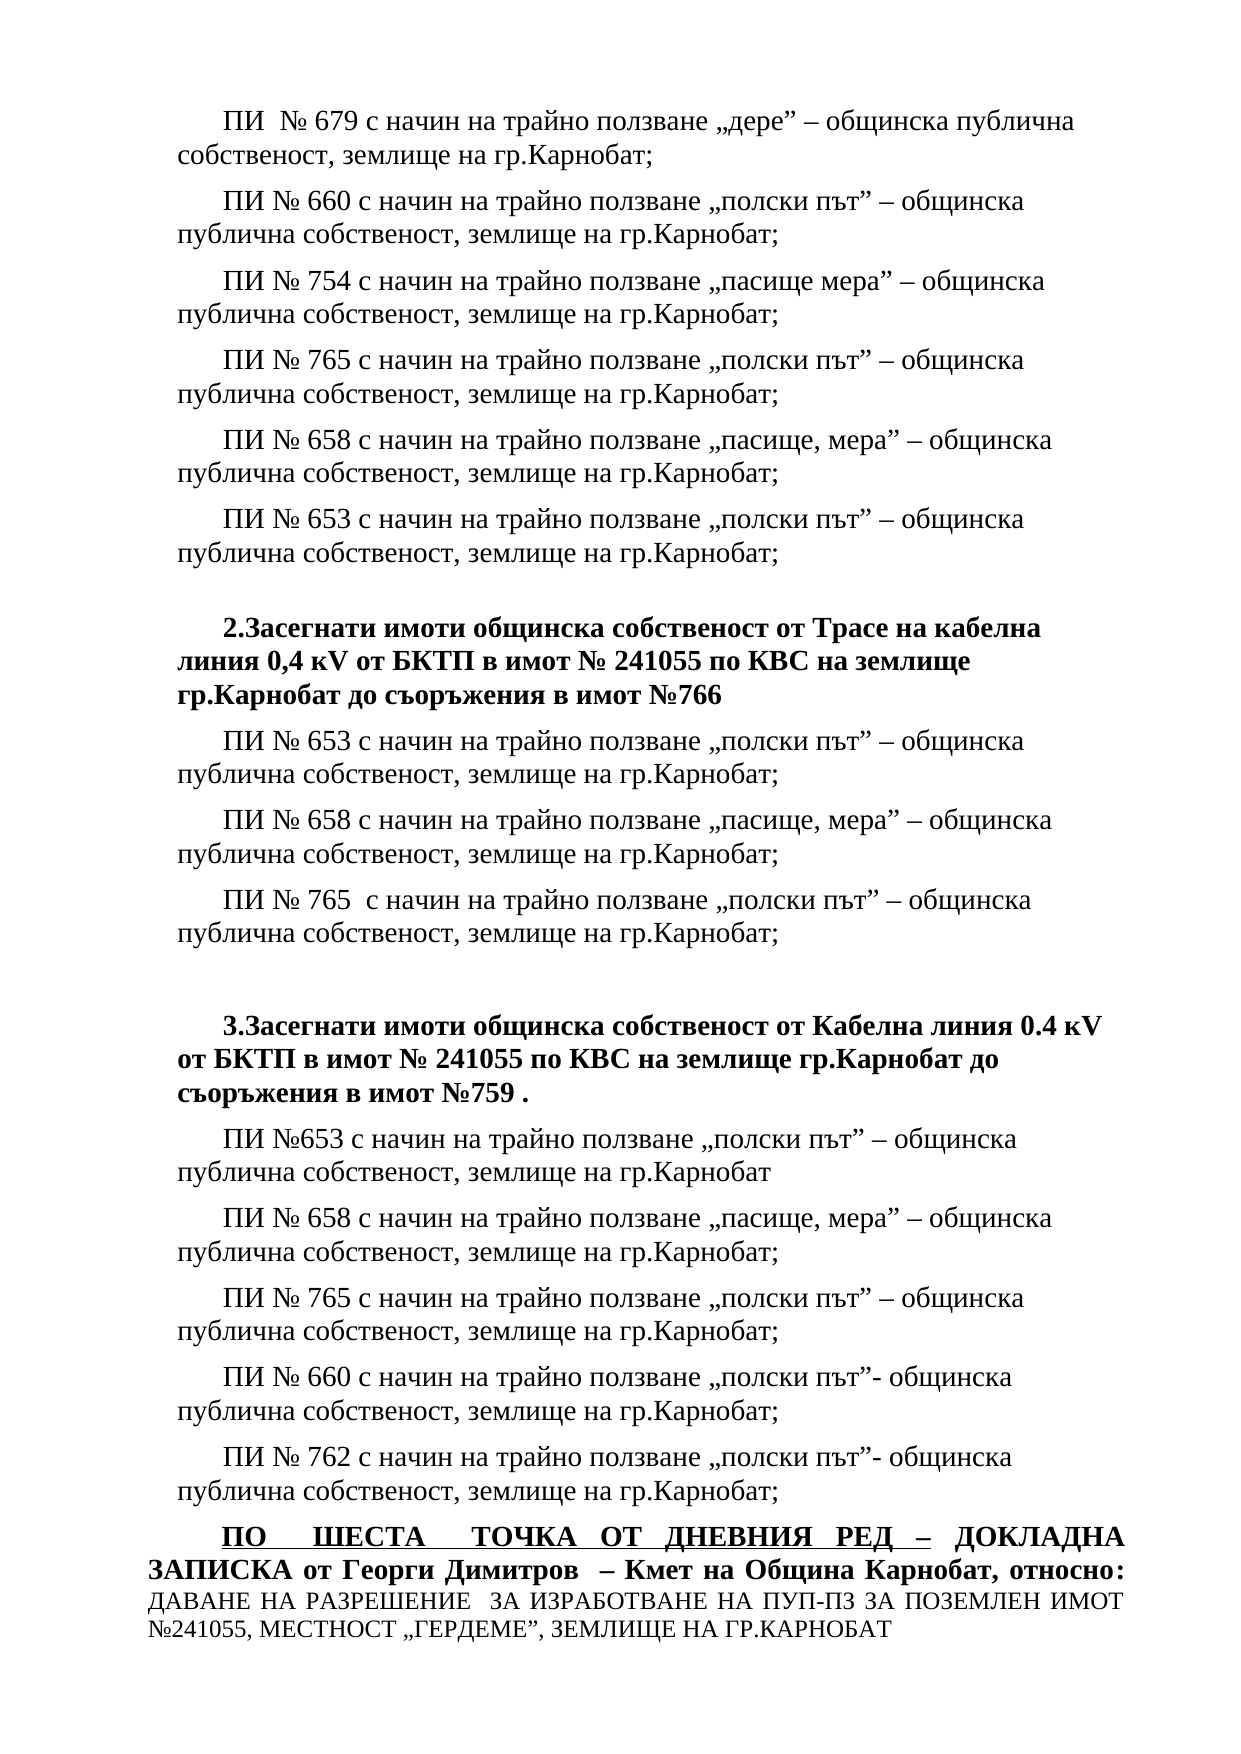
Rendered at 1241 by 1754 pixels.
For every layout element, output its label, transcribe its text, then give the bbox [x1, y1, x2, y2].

text ПИ № 754 с начин на трайно ползване „пасище мера” – общинска публична собственост, землище на гр.Карнобат; [177, 263, 1128, 330]
text ПИ № 765 с начин на трайно ползване „полски път” – общинска публична собственост, землище на гр.Карнобат; [177, 882, 1128, 949]
text ПО ШЕСТА ТОЧКА ОТ ДНЕВНИЯ РЕД – ДОКЛАДНА ЗАПИСКА от Георги Димитров – Кмет на Община Карнобат, относно: ДАВАНЕ НА РАЗРЕШЕНИЕ ЗА ИЗРАБОТВАНЕ НА ПУП-ПЗ ЗА ПОЗЕМЛЕН ИМОТ №241055, МЕСТНОСТ „ГЕРДЕМЕ”, ЗЕМЛИЩЕ НА ГР.КАРНОБАТ [148, 1519, 1125, 1643]
text ПИ № 679 с начин на трайно ползване „дере” – общинска публична собственост, землище на гр.Карнобат; [177, 103, 1128, 171]
text ПИ № 653 с начин на трайно ползване „полски път” – общинска публична собственост, землище на гр.Карнобат; [177, 501, 1128, 568]
text ПИ № 660 с начин на трайно ползване „полски път”- общинска публична собственост, землище на гр.Карнобат; [177, 1359, 1128, 1427]
text 2.Засегнати имоти общинска собственост от Трасе на кабелна линия 0,4 кV от БКТП в имот № 241055 по КВС на землище гр.Карнобат до съоръжения в имот №766 [177, 581, 1128, 710]
text ПИ №653 с начин на трайно ползване „полски път” – общинска публична собственост, землище на гр.Карнобат [177, 1121, 1128, 1188]
text ПИ № 765 с начин на трайно ползване „полски път” – общинска публична собственост, землище на гр.Карнобат; [177, 1280, 1128, 1347]
text ПИ № 658 с начин на трайно ползване „пасище, мера” – общинска публична собственост, землище на гр.Карнобат; [177, 1200, 1128, 1267]
text ПИ № 653 с начин на трайно ползване „полски път” – общинска публична собственост, землище на гр.Карнобат; [177, 723, 1128, 790]
text ПИ № 658 с начин на трайно ползване „пасище, мера” – общинска публична собственост, землище на гр.Карнобат; [177, 422, 1128, 489]
text 3.Засегнати имоти общинска собственост от Кабелна линия 0.4 кV от БКТП в имот № 241055 по КВС на землище гр.Карнобат до съоръжения в имот №759 . [177, 1008, 1128, 1108]
text ПИ № 765 с начин на трайно ползване „полски път” – общинска публична собственост, землище на гр.Карнобат; [177, 342, 1128, 409]
text ПИ № 660 с начин на трайно ползване „полски път” – общинска публична собственост, землище на гр.Карнобат; [177, 183, 1128, 250]
text ПИ № 762 с начин на трайно ползване „полски път”- общинска публична собственост, землище на гр.Карнобат; [177, 1439, 1128, 1506]
text ПИ № 658 с начин на трайно ползване „пасище, мера” – общинска публична собственост, землище на гр.Карнобат; [177, 802, 1128, 869]
